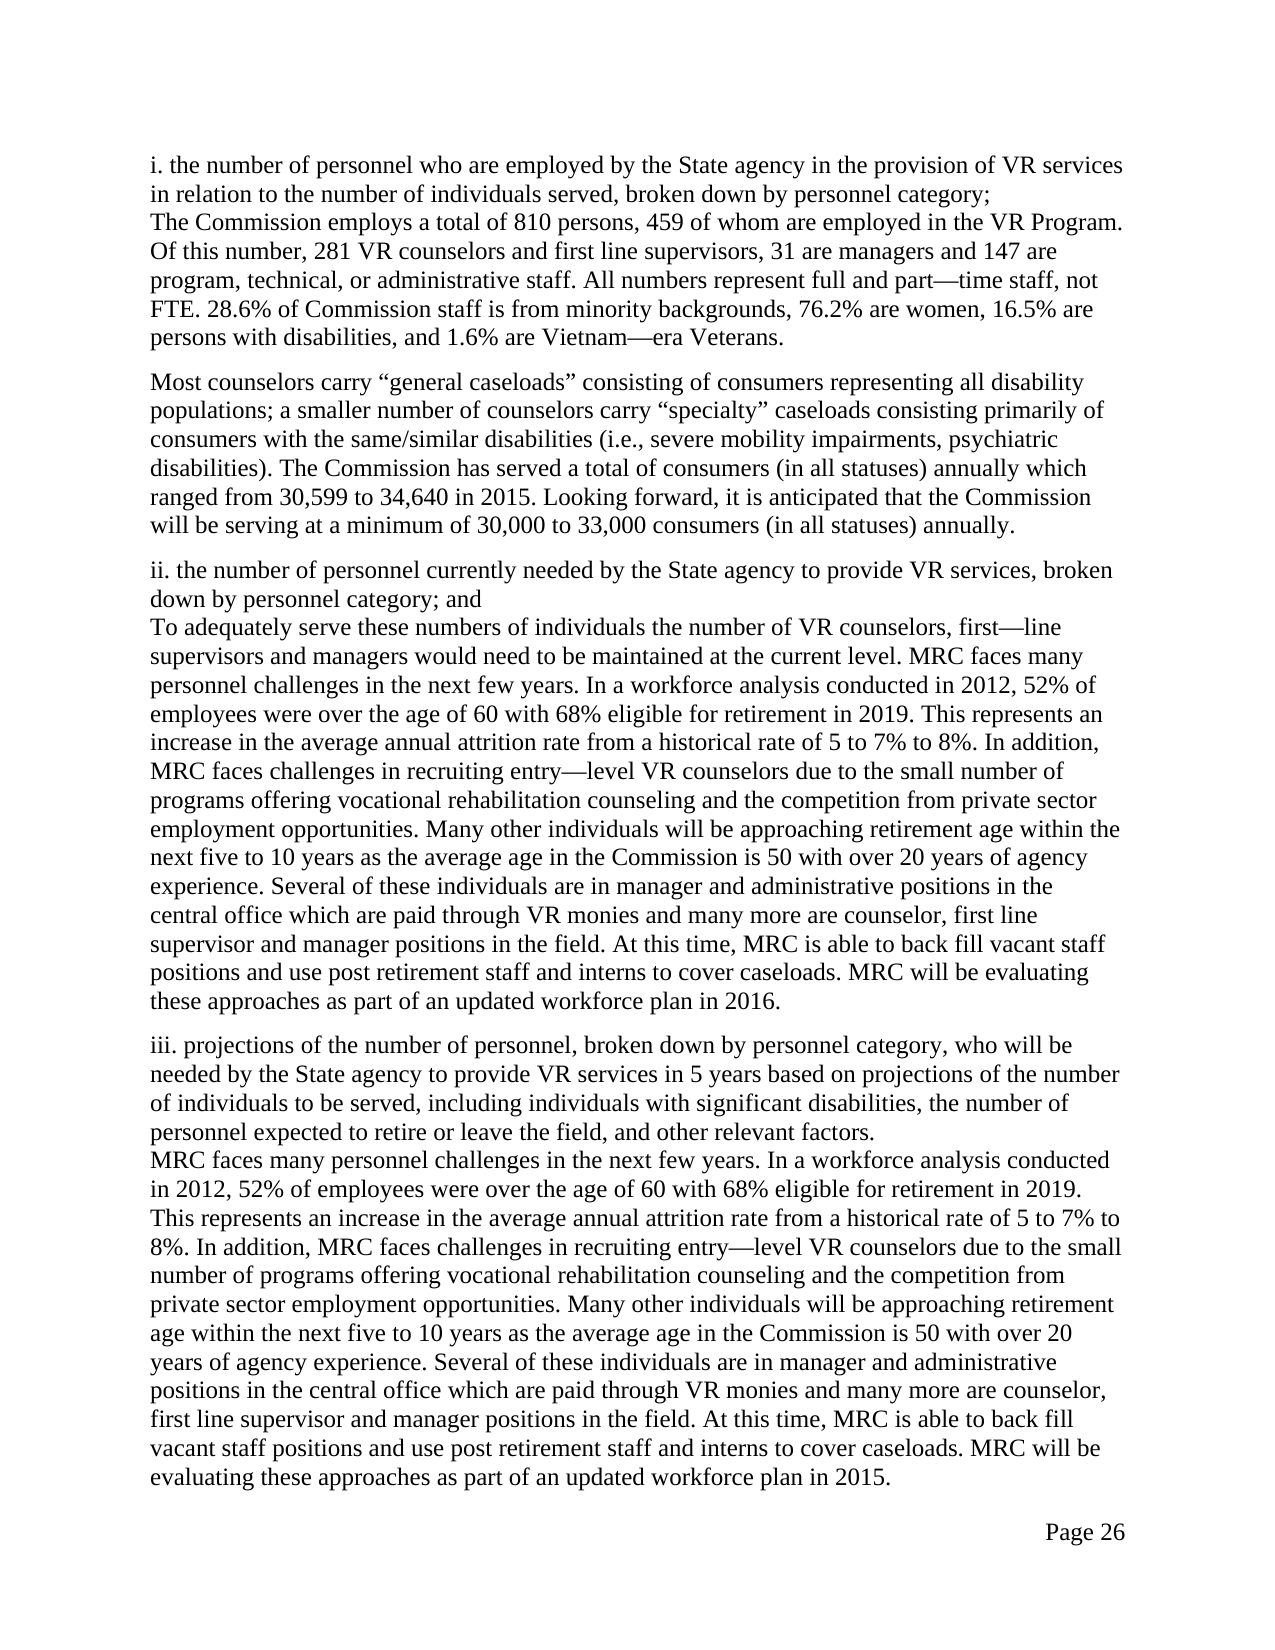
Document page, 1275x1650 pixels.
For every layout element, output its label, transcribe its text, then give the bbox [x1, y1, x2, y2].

text To adequately serve these numbers of individuals the number of VR counselors, first—line supervisors and managers would need to be maintained at the current level. MRC faces many personnel challenges in the next few years. In a workforce analysis conducted in 2012, 52% of employees were over the age of 60 with 68% eligible for retirement in 2019. This represents an increase in the average annual attrition rate from a historical rate of 5 to 7% to 8%. In addition, MRC faces challenges in recruiting entry—level VR counselors due to the small number of programs offering vocational rehabilitation counseling and the competition from private sector employment opportunities. Many other individuals will be approaching retirement age within the next five to 10 years as the average age in the Commission is 50 with over 20 years of agency experience. Several of these individuals are in manager and administrative positions in the central office which are paid through VR monies and many more are counselor, first line supervisor and manager positions in the field. At this time, MRC is able to back fill vacant staff positions and use post retirement staff and interns to cover caseloads. MRC will be evaluating these approaches as part of an updated workforce plan in 2016. [150, 612, 1125, 1015]
text ii. the number of personnel currently needed by the State agency to provide VR services, broken down by personnel category; and [150, 555, 1125, 612]
text iii. projections of the number of personnel, broken down by personnel category, who will be needed by the State agency to provide VR services in 5 years based on projections of the number of individuals to be served, including individuals with significant disabilities, the number of personnel expected to retire or leave the field, and other relevant factors. [150, 1031, 1125, 1146]
text Most counselors carry “general caseloads” consisting of consumers representing all disability populations; a smaller number of counselors carry “specialty” caseloads consisting primarily of consumers with the same/similar disabilities (i.e., severe mobility impairments, psychiatric disabilities). The Commission has served a total of consumers (in all statuses) annually which ranged from 30,599 to 34,640 in 2015. Looking forward, it is anticipated that the Commission will be serving at a minimum of 30,000 to 33,000 consumers (in all statuses) annually. [150, 367, 1125, 539]
text MRC faces many personnel challenges in the next few years. In a workforce analysis conducted in 2012, 52% of employees were over the age of 60 with 68% eligible for retirement in 2019. This represents an increase in the average annual attrition rate from a historical rate of 5 to 7% to 8%. In addition, MRC faces challenges in recruiting entry—level VR counselors due to the small number of programs offering vocational rehabilitation counseling and the competition from private sector employment opportunities. Many other individuals will be approaching retirement age within the next five to 10 years as the average age in the Commission is 50 with over 20 years of agency experience. Several of these individuals are in manager and administrative positions in the central office which are paid through VR monies and many more are counselor, first line supervisor and manager positions in the field. At this time, MRC is able to back fill vacant staff positions and use post retirement staff and interns to cover caseloads. MRC will be evaluating these approaches as part of an updated workforce plan in 2015. [150, 1146, 1125, 1491]
text i. the number of personnel who are employed by the State agency in the provision of VR services in relation to the number of individuals served, broken down by personnel category; [150, 150, 1125, 207]
text The Commission employs a total of 810 persons, 459 of whom are employed in the VR Program. Of this number, 281 VR counselors and first line supervisors, 31 are managers and 147 are program, technical, or administrative staff. All numbers represent full and part—time staff, not FTE. 28.6% of Commission staff is from minority backgrounds, 76.2% are women, 16.5% are persons with disabilities, and 1.6% are Vietnam—era Veterans. [150, 207, 1125, 351]
